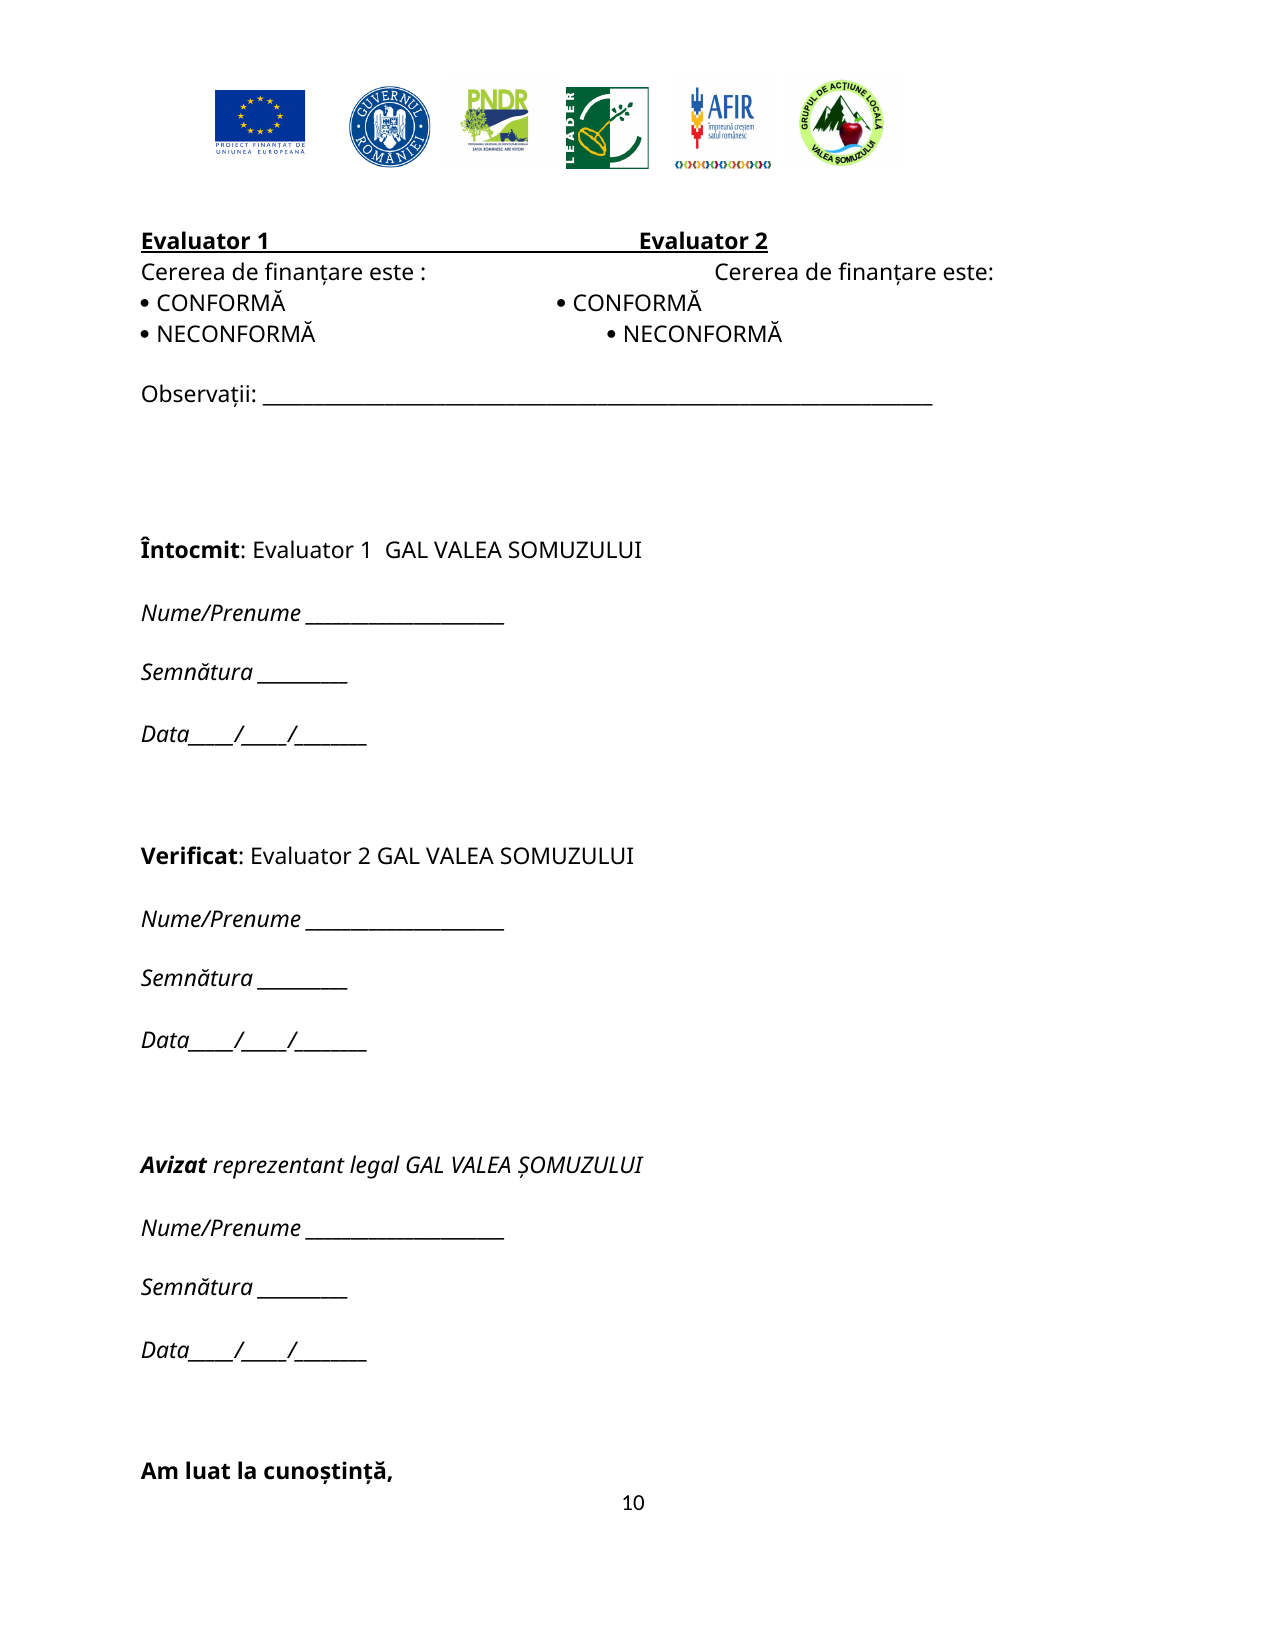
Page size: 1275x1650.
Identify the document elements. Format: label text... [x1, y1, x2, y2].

text Avizat reprezentant legal GAL VALEA ȘOMUZULUI [141, 1149, 1125, 1181]
picture [348, 85, 431, 168]
picture [215, 78, 306, 168]
text Semnătura __________ [141, 1271, 1125, 1302]
text Am luat la cunoştinţă, [141, 1455, 1125, 1487]
text Data_____/_____/________ [141, 718, 1125, 749]
text Evaluator 1 Evaluator 2 [141, 225, 1125, 256]
text Nume/Prenume ______________________ [141, 1212, 1125, 1243]
picture [446, 76, 556, 169]
text CONFORMĂ CONFORMĂ [141, 287, 1125, 318]
picture [781, 76, 907, 169]
text NECONFORMĂ NECONFORMĂ [141, 318, 1125, 350]
text Semnătura __________ [141, 962, 1125, 993]
text Cererea de finanţare este : Cererea de finanțare este: [141, 256, 1125, 287]
text Data_____/_____/________ [141, 1024, 1125, 1056]
picture [566, 87, 649, 169]
text Observații: __________________________________________________________________ [141, 378, 1125, 409]
text Semnătura __________ [141, 656, 1125, 687]
text Verificat: Evaluator 2 GAL VALEA SOMUZULUI [141, 840, 1125, 871]
text Data_____/_____/________ [141, 1333, 1125, 1365]
picture [674, 75, 772, 169]
text Nume/Prenume ______________________ [141, 902, 1125, 934]
text Nume/Prenume ______________________ [141, 596, 1125, 628]
text Întocmit: Evaluator 1 GAL VALEA SOMUZULUI [141, 534, 1125, 565]
